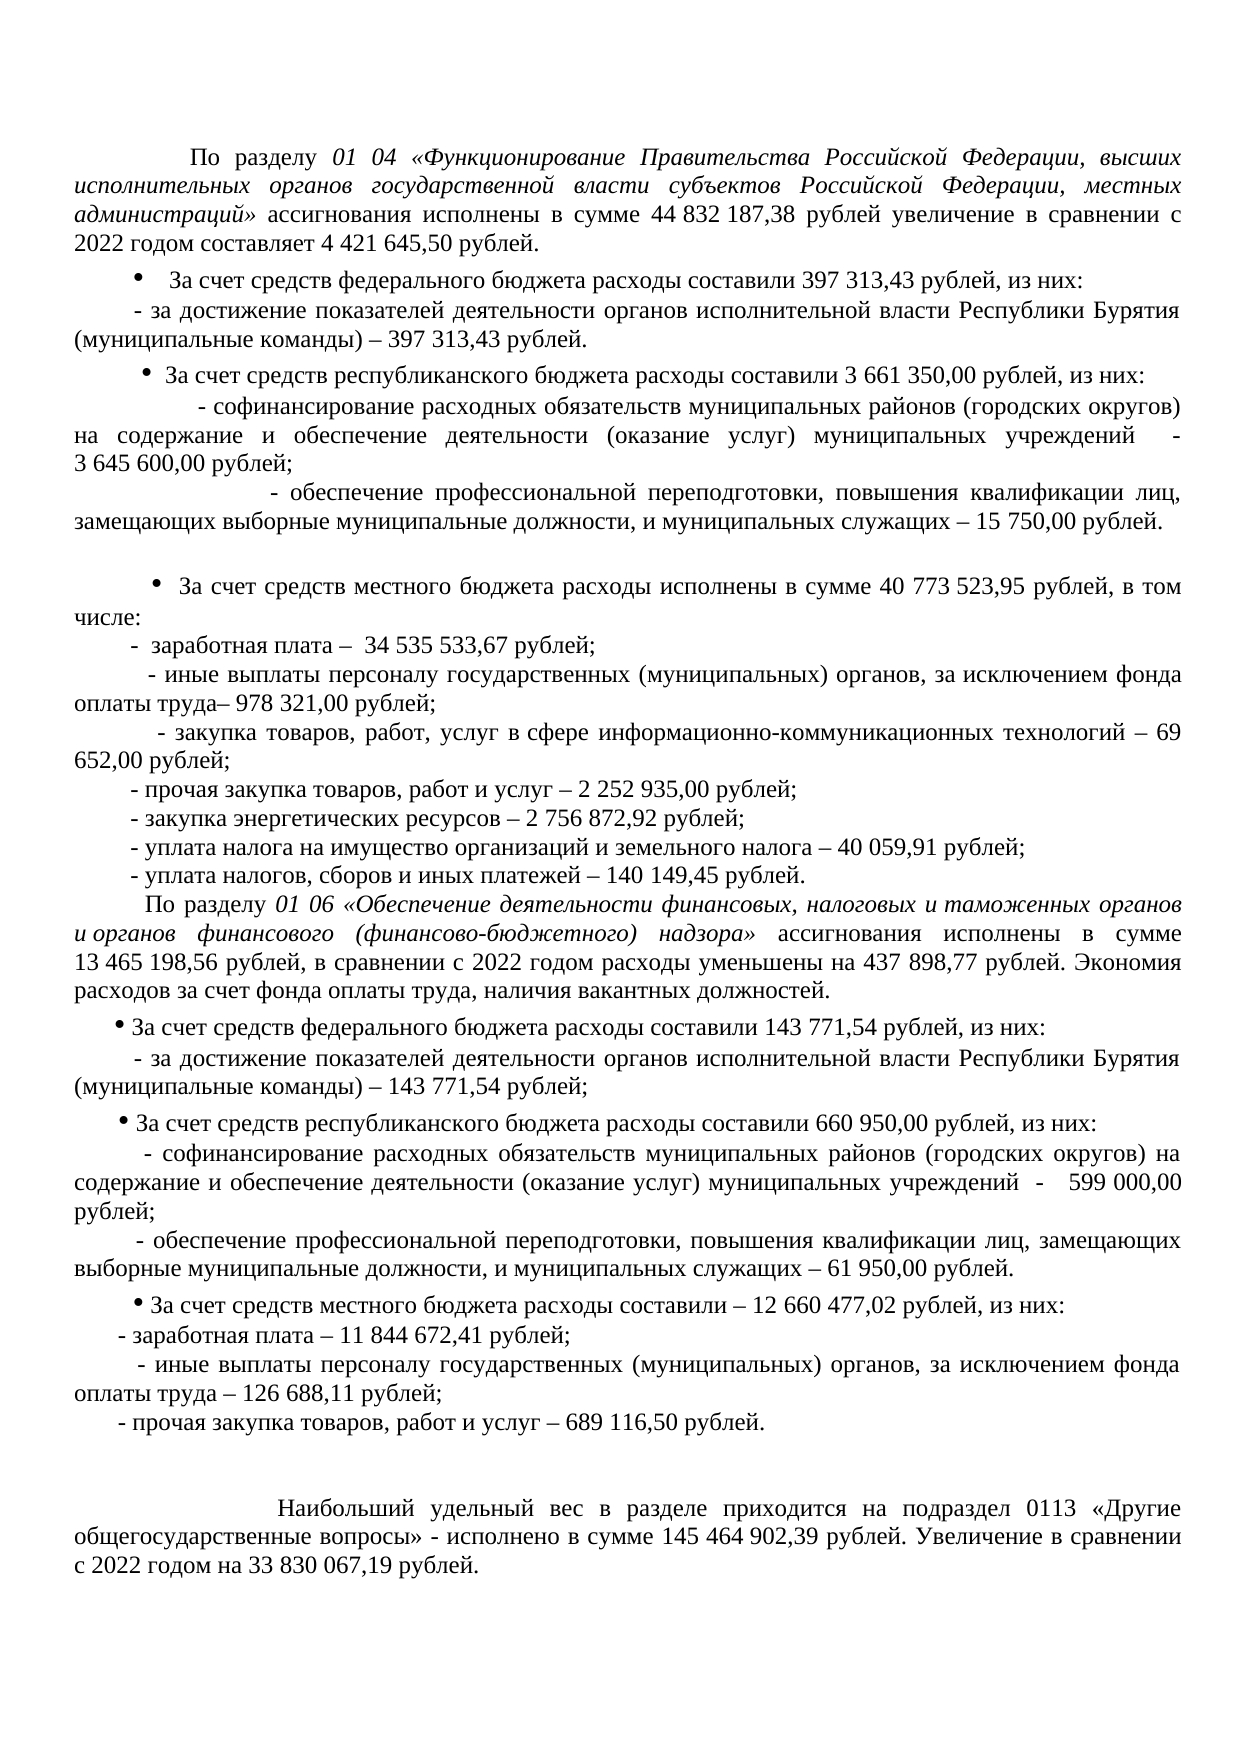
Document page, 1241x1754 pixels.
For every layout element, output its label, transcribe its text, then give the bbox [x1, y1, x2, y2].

text По разделу 01 06 «Обеспечение деятельности финансовых, налоговых и таможенных органов и органов финансового (финансово-бюджетного) надзора» ассигнования исполнены в сумме 13 465 198,56 рублей, в сравнении с 2022 годом расходы уменьшены на 437 898,77 рублей. Экономия расходов за счет фонда оплаты труда, наличия вакантных должностей. [74, 889, 1182, 1004]
text - иные выплаты персоналу государственных (муниципальных) органов, за исключением фонда оплаты труда – 126 688,11 рублей; [74, 1349, 1182, 1407]
text - софинансирование расходных обязательств муниципальных районов (городских округов) на содержание и обеспечение деятельности (оказание услуг) муниципальных учреждений - 3 645 600,00 рублей; [74, 391, 1182, 477]
text - иные выплаты персоналу государственных (муниципальных) органов, за исключением фонда оплаты труда– 978 321,00 рублей; [74, 659, 1182, 717]
text - прочая закупка товаров, работ и услуг – 689 116,50 рублей. [74, 1407, 1182, 1436]
text - заработная плата – 11 844 672,41 рублей; [74, 1321, 1182, 1349]
text • За счет средств местного бюджета расходы исполнены в сумме 40 773 523,95 рублей, в том числе: [74, 563, 1182, 631]
text - закупка товаров, работ, услуг в сфере информационно-коммуникационных технологий – 69 652,00 рублей; [74, 717, 1182, 774]
text - закупка энергетических ресурсов – 2 756 872,92 рублей; [74, 803, 1182, 832]
text По разделу 01 04 «Функционирование Правительства Российской Федерации, высших исполнительных органов государственной власти субъектов Российской Федерации, местных администраций» ассигнования исполнены в сумме 44 832 187,38 рублей увеличение в сравнении с 2022 годом составляет 4 421 645,50 рублей. [74, 142, 1182, 257]
text - уплата налогов, сборов и иных платежей – 140 149,45 рублей. [74, 861, 1182, 889]
text • За счет средств федерального бюджета расходы составили 397 313,43 рублей, из них: [74, 257, 1182, 295]
text • За счет средств республиканского бюджета расходы составили 660 950,00 рублей, из них: [74, 1100, 1182, 1138]
text - уплата налога на имущество организаций и земельного налога – 40 059,91 рублей; [74, 832, 1182, 861]
text - софинансирование расходных обязательств муниципальных районов (городских округов) на содержание и обеспечение деятельности (оказание услуг) муниципальных учреждений - 599 000,00 рублей; [74, 1138, 1182, 1225]
text - заработная плата – 34 535 533,67 рублей; [74, 631, 1182, 659]
text • За счет средств местного бюджета расходы составили – 12 660 477,02 рублей, из них: [74, 1282, 1182, 1321]
text - за достижение показателей деятельности органов исполнительной власти Республики Бурятия (муниципальные команды) – 143 771,54 рублей; [74, 1043, 1182, 1100]
text Наибольший удельный вес в разделе приходится на подраздел 0113 «Другие общегосударственные вопросы» - исполнено в сумме 145 464 902,39 рублей. Увеличение в сравнении с 2022 годом на 33 830 067,19 рублей. [74, 1493, 1182, 1579]
text - обеспечение профессиональной переподготовки, повышения квалификации лиц, замещающих выборные муниципальные должности, и муниципальных служащих – 15 750,00 рублей. [74, 477, 1182, 535]
text - за достижение показателей деятельности органов исполнительной власти Республики Бурятия (муниципальные команды) – 397 313,43 рублей. [74, 295, 1182, 353]
text - прочая закупка товаров, работ и услуг – 2 252 935,00 рублей; [74, 774, 1182, 803]
text • За счет средств федерального бюджета расходы составили 143 771,54 рублей, из них: [74, 1004, 1182, 1043]
text • За счет средств республиканского бюджета расходы составили 3 661 350,00 рублей, из них: [74, 353, 1182, 391]
text - обеспечение профессиональной переподготовки, повышения квалификации лиц, замещающих выборные муниципальные должности, и муниципальных служащих – 61 950,00 рублей. [74, 1225, 1182, 1282]
